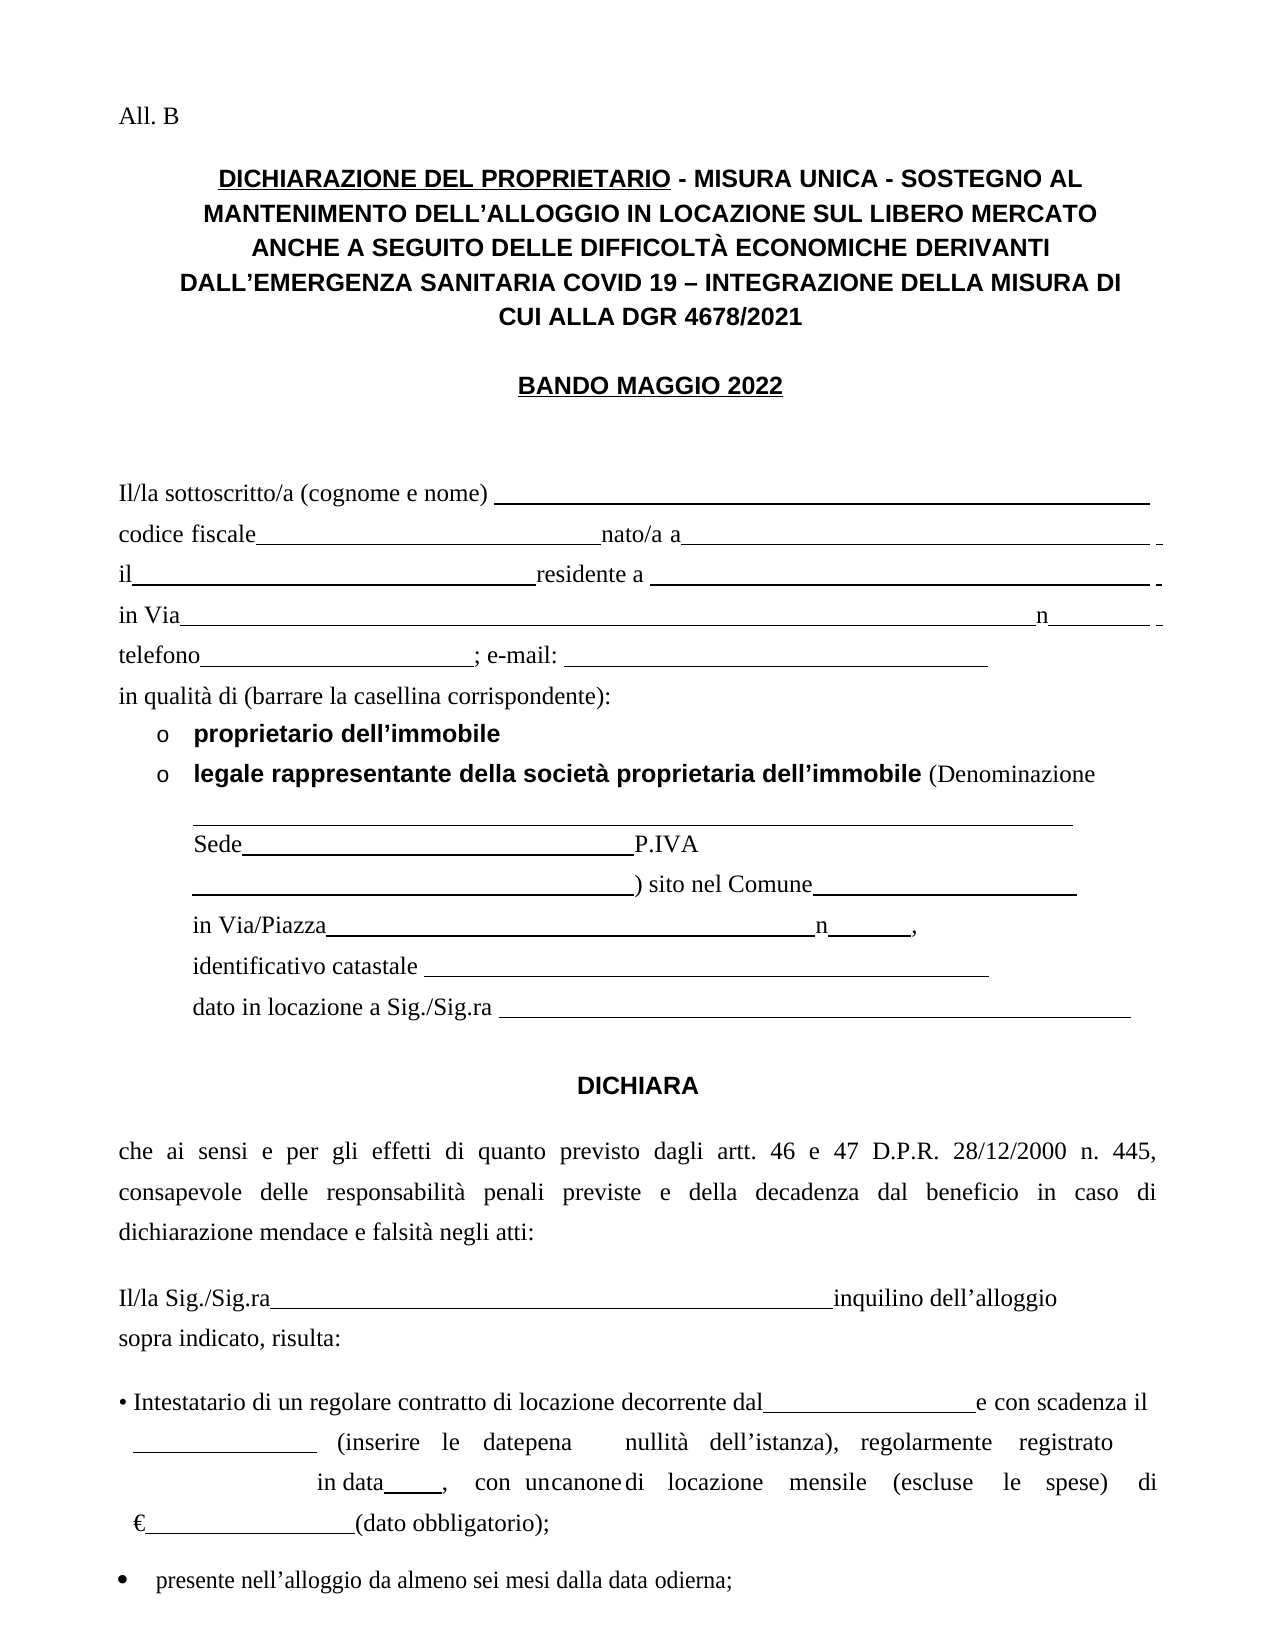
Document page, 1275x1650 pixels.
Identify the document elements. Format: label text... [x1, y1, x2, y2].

text dato in locazione a Sig./Sig.ra [192, 992, 1173, 1020]
text (inserire le date pena nullità dell’istanza), regolarmente registrato in data , con un canone di locazione mensile (escluse le spese) di [133, 1427, 1157, 1496]
text Sede P.IVA ) sito nel Comune [192, 829, 1084, 898]
text Il/la Sig./Sig.ra inquilino dell’alloggio sopra indicato, risulta: [118, 1283, 1107, 1352]
text Il/la sottoscritto/a (cognome e nome) codice fiscale nato/a a il residente a in Via n telefono ; e-mail: [118, 478, 1163, 669]
list presente nell’alloggio da almeno sei mesi dalla data odierna; [118, 1566, 1173, 1594]
text in Via/Piazza n , identificativo catastale [192, 910, 989, 979]
subtitle BANDO MAGGIO 2022 [158, 371, 1143, 400]
subtitle DICHIARAZIONE DEL PROPRIETARIO - MISURA UNICA - SOSTEGNO AL MANTENIMENTO DELL’ALLOGGIO IN LOCAZIONE SUL LIBERO MERCATO ANCHE A SEGUITO DELLE DIFFICOLTÀ ECONOMICHE DERIVANTI DALL’EMERGENZA SANITARIA COVID 19 – INTEGRAZIONE DELLA MISURA DI CUI ALLA DGR 4678/2021 [158, 164, 1143, 331]
text in qualità di (barrare la casellina corrispondente): [118, 681, 1173, 710]
text che ai sensi e per gli effetti di quanto previsto dagli artt. 46 e 47 D.P.R. 28/12/2000 n. 445, consapevole delle responsabilità penali previste e della decadenza dal beneficio in caso di dichiarazione mendace e falsità negli atti: [118, 1136, 1157, 1246]
list legale rappresentante della società proprietaria dell’immobile (Denominazione [156, 759, 1173, 789]
text € (dato obbligatorio); [133, 1508, 1173, 1537]
subtitle proprietario dell’immobile [156, 719, 1173, 750]
subtitle DICHIARA [133, 1071, 1143, 1100]
text All. B [118, 101, 1173, 130]
list Intestatario di un regolare contratto di locazione decorrente dal e con scadenza il [118, 1387, 1173, 1416]
